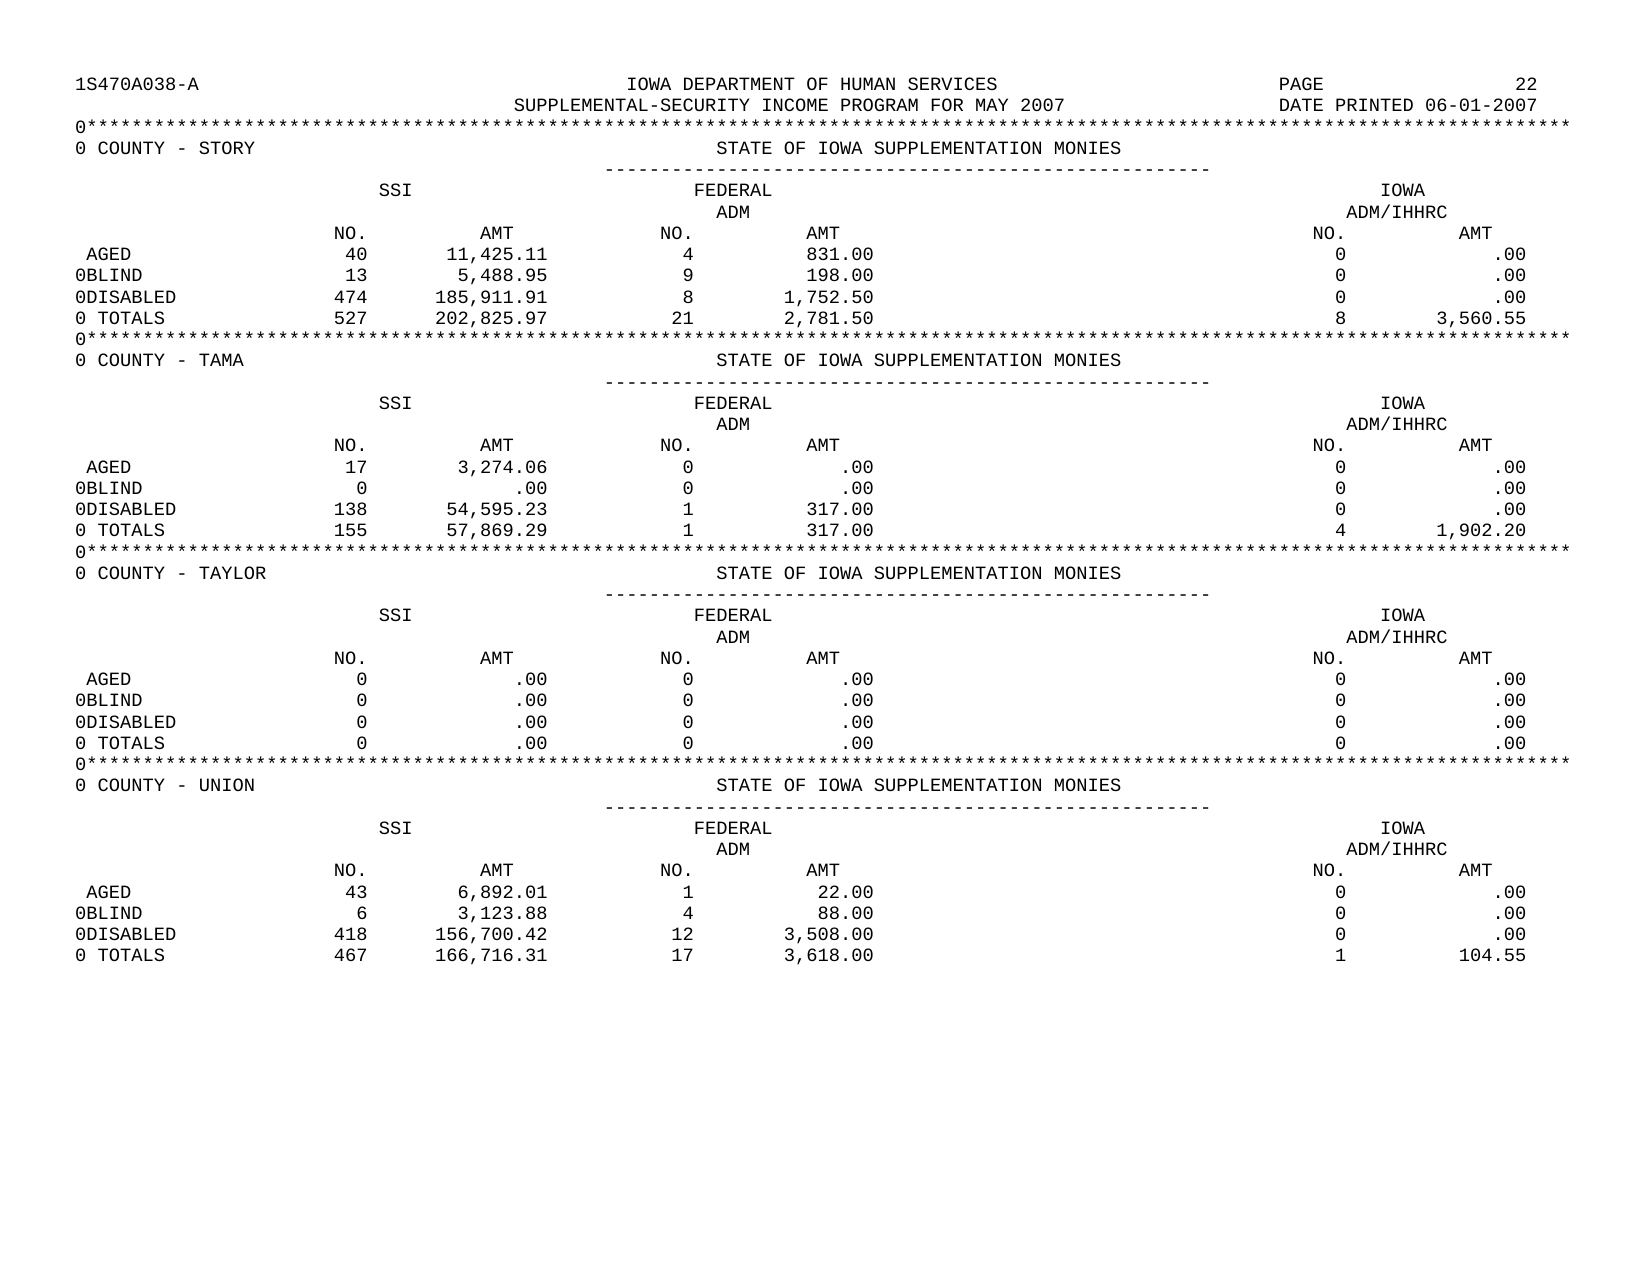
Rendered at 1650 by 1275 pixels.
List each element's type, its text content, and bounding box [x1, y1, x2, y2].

text SSI FEDERAL IOWA [75, 181, 1575, 202]
text 0DISABLED 418 156,700.42 12 3,508.00 0 .00 [75, 925, 1575, 946]
text SSI FEDERAL IOWA [75, 394, 1575, 415]
text ADM ADM/IHHRC [75, 840, 1575, 861]
text 0DISABLED 474 185,911.91 8 1,752.50 0 .00 [75, 287, 1575, 309]
text AGED 17 3,274.06 0 .00 0 .00 [75, 457, 1575, 479]
text 0BLIND 0 .00 0 .00 0 .00 [75, 691, 1575, 712]
text ADM ADM/IHHRC [75, 415, 1575, 436]
text 0 TOTALS 155 57,869.29 1 317.00 4 1,902.20 [75, 521, 1575, 542]
text ------------------------------------------------------ [75, 585, 1575, 606]
text 0DISABLED 0 .00 0 .00 0 .00 [75, 712, 1575, 734]
text 0 TOTALS 467 166,716.31 17 3,618.00 1 104.55 [75, 946, 1575, 967]
text SUPPLEMENTAL-SECURITY INCOME PROGRAM FOR MAY 2007 DATE PRINTED 06-01-2007 [75, 96, 1575, 117]
text 0************************************************************************************************************************************ [75, 755, 1575, 776]
text ------------------------------------------------------ [75, 160, 1575, 181]
text NO. AMT NO. AMT NO. AMT [75, 436, 1575, 457]
text 0************************************************************************************************************************************ [75, 330, 1575, 351]
text 1S470A038-A IOWA DEPARTMENT OF HUMAN SERVICES PAGE 22 [75, 75, 1575, 96]
text 0DISABLED 138 54,595.23 1 317.00 0 .00 [75, 500, 1575, 521]
text 0************************************************************************************************************************************ [75, 117, 1575, 139]
text 0BLIND 0 .00 0 .00 0 .00 [75, 479, 1575, 500]
text AGED 40 11,425.11 4 831.00 0 .00 [75, 245, 1575, 266]
text 0 COUNTY - TAMA STATE OF IOWA SUPPLEMENTATION MONIES [75, 351, 1575, 372]
text NO. AMT NO. AMT NO. AMT [75, 224, 1575, 245]
text 0 TOTALS 0 .00 0 .00 0 .00 [75, 734, 1575, 755]
text 0 COUNTY - TAYLOR STATE OF IOWA SUPPLEMENTATION MONIES [75, 564, 1575, 585]
text 0************************************************************************************************************************************ [75, 542, 1575, 564]
text 0BLIND 6 3,123.88 4 88.00 0 .00 [75, 904, 1575, 925]
text ------------------------------------------------------ [75, 797, 1575, 819]
text 0 COUNTY - STORY STATE OF IOWA SUPPLEMENTATION MONIES [75, 139, 1575, 160]
text 0BLIND 13 5,488.95 9 198.00 0 .00 [75, 266, 1575, 287]
text NO. AMT NO. AMT NO. AMT [75, 649, 1575, 670]
text NO. AMT NO. AMT NO. AMT [75, 861, 1575, 882]
text SSI FEDERAL IOWA [75, 819, 1575, 840]
text ADM ADM/IHHRC [75, 627, 1575, 649]
text SSI FEDERAL IOWA [75, 606, 1575, 627]
text AGED 0 .00 0 .00 0 .00 [75, 670, 1575, 691]
text 0 TOTALS 527 202,825.97 21 2,781.50 8 3,560.55 [75, 309, 1575, 330]
text AGED 43 6,892.01 1 22.00 0 .00 [75, 882, 1575, 904]
text ------------------------------------------------------ [75, 372, 1575, 394]
text ADM ADM/IHHRC [75, 202, 1575, 224]
text 0 COUNTY - UNION STATE OF IOWA SUPPLEMENTATION MONIES [75, 776, 1575, 797]
